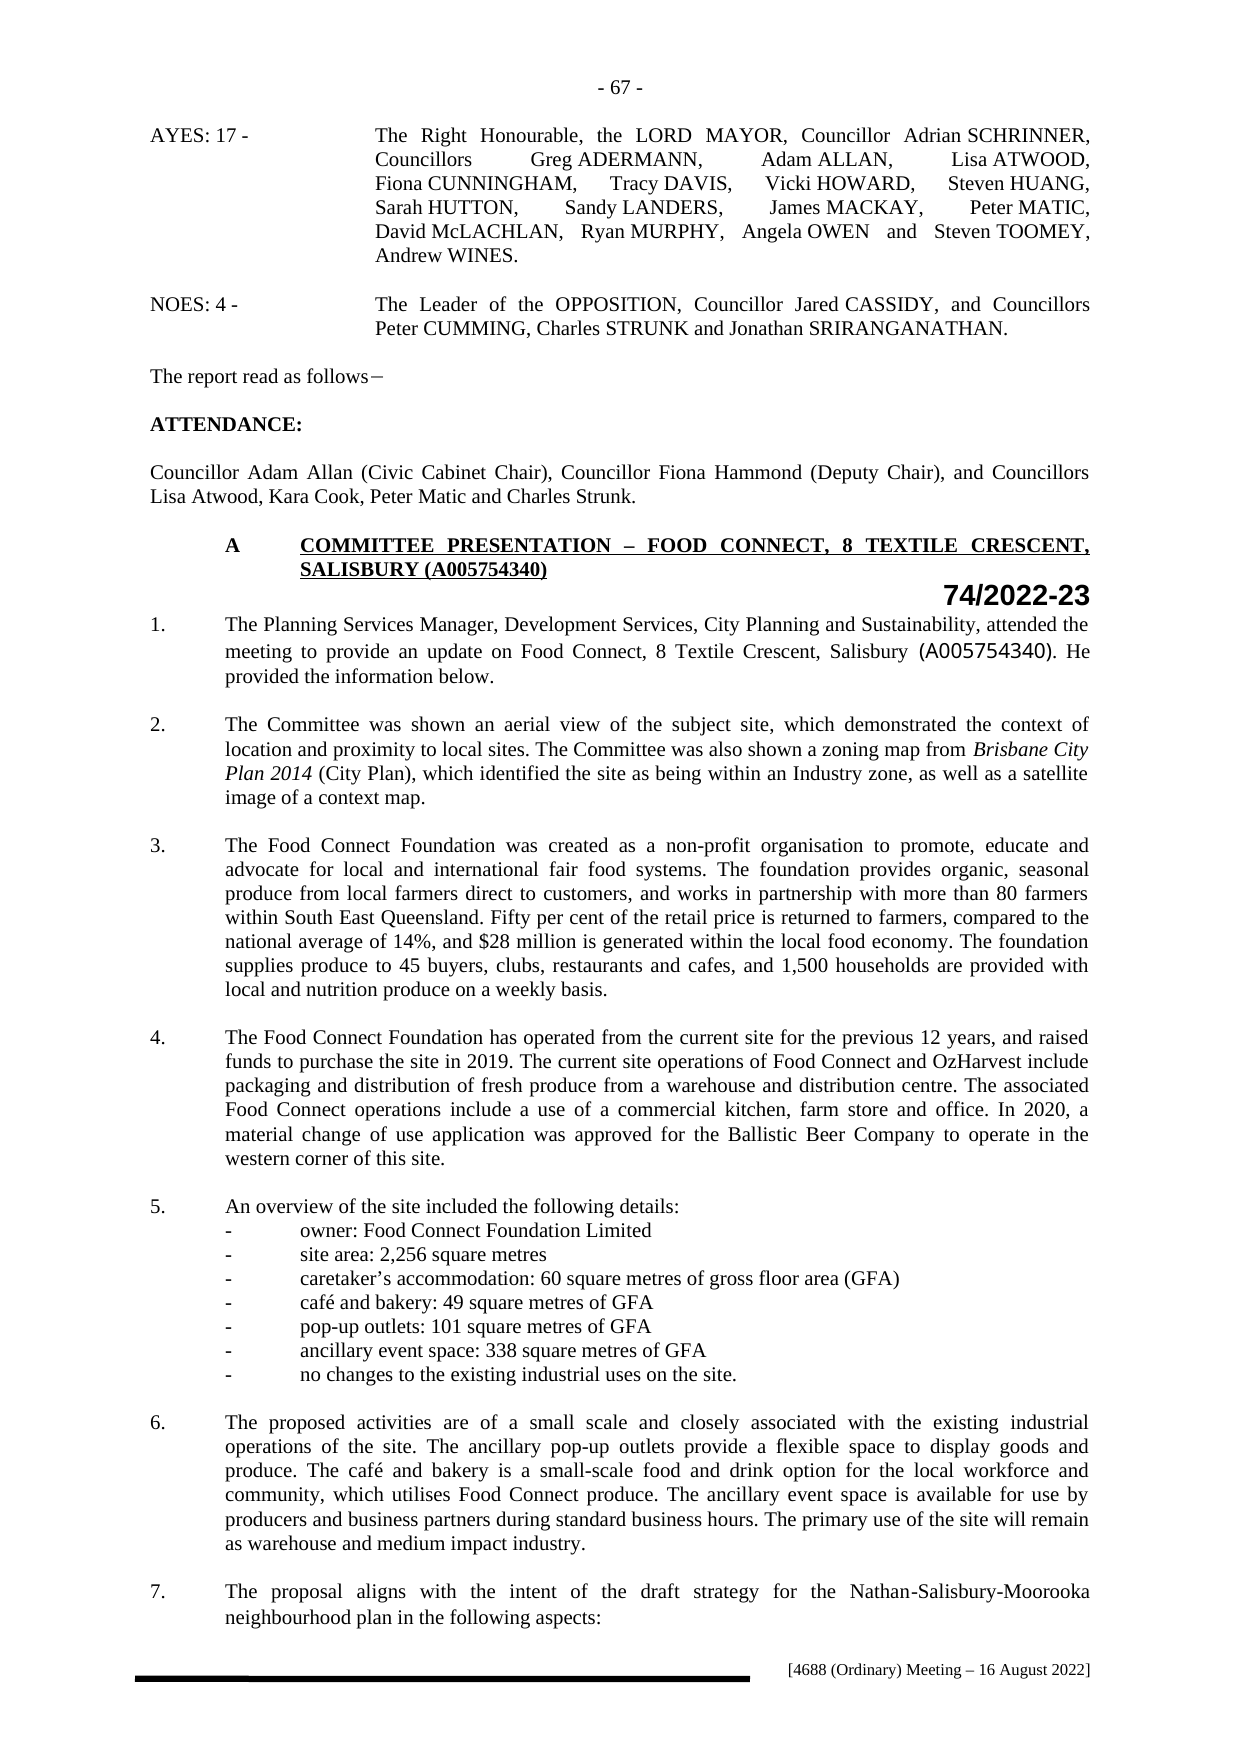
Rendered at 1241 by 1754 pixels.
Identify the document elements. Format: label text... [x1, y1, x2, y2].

text 2. The Committee was shown an aerial view of the subject site, which demonstrated the context of location and proximity to local sites. The Committee was also shown a zoning map from Brisbane City Plan 2014 (City Plan), which identified the site as being within an Industry zone, as well as a satellite image of a context map. [150, 712, 1090, 809]
text 3. The Food Connect Foundation was created as a non-profit organisation to promote, educate and advocate for local and international fair food systems. The foundation provides organic, seasonal produce from local farmers direct to customers, and works in partnership with more than 80 farmers within South East Queensland. Fifty per cent of the retail price is returned to farmers, compared to the national average of 14%, and $28 million is generated within the local food economy. The foundation supplies produce to 45 buyers, clubs, restaurants and cafes, and 1,500 households are provided with local and nutrition produce on a weekly basis. [150, 833, 1090, 1001]
subtitle A COMMITTEE PRESENTATION – FOOD CONNECT, 8 TEXTILE CRESCENT, SALISBURY (A005754340) [225, 533, 1090, 581]
text - pop-up outlets: 101 square metres of GFA [225, 1314, 1090, 1338]
text - café and bakery: 49 square metres of GFA [225, 1290, 1090, 1314]
text - owner: Food Connect Foundation Limited [225, 1218, 1090, 1242]
text ATTENDANCE: [150, 412, 1090, 460]
text AYES: 17 - The Right Honourable, the LORD MAYOR, Councillor Adrian SCHRINNER, Councillors Greg ADERMANN, Adam ALLAN, Lisa ATWOOD, Fiona CUNNINGHAM, Tracy DAVIS, Vicki HOWARD, Steven HUANG, Sarah HUTTON, Sandy LANDERS, James MACKAY, Peter MATIC, David McLACHLAN, Ryan MURPHY, Angela OWEN and Steven TOOMEY, Andrew WINES. [150, 123, 1090, 267]
text 6. The proposed activities are of a small scale and closely associated with the existing industrial operations of the site. The ancillary pop-up outlets provide a flexible space to display goods and produce. The café and bakery is a small-scale food and drink option for the local workforce and community, which utilises Food Connect produce. The ancillary event space is available for use by producers and business partners during standard business hours. The primary use of the site will remain as warehouse and medium impact industry. [150, 1410, 1090, 1554]
text 5. An overview of the site included the following details: [150, 1194, 1090, 1218]
text - site area: 2,256 square metres [225, 1242, 1090, 1266]
text - caretaker’s accommodation: 60 square metres of gross floor area (GFA) [225, 1266, 1090, 1290]
text 74/2022-23 [150, 581, 1090, 612]
text 1. The Planning Services Manager, Development Services, City Planning and Sustainability, attended the meeting to provide an update on Food Connect, 8 Textile Crescent, Salisbury (A005754340). He provided the information below. [150, 612, 1090, 688]
text 7. The proposal aligns with the intent of the draft strategy for the Nathan-Salisbury-Moorooka neighbourhood plan in the following aspects: [150, 1579, 1090, 1629]
text - ancillary event space: 338 square metres of GFA [225, 1338, 1090, 1362]
text - no changes to the existing industrial uses on the site. [225, 1362, 1090, 1386]
text Councillor Adam Allan (Civic Cabinet Chair), Councillor Fiona Hammond (Deputy Chair), and Councillors Lisa Atwood, Kara Cook, Peter Matic and Charles Strunk. [150, 460, 1090, 508]
text 4. The Food Connect Foundation has operated from the current site for the previous 12 years, and raised funds to purchase the site in 2019. The current site operations of Food Connect and OzHarvest include packaging and distribution of fresh produce from a warehouse and distribution centre. The associated Food Connect operations include a use of a commercial kitchen, farm store and office. In 2020, a material change of use application was approved for the Ballistic Beer Company to operate in the western corner of this site. [150, 1025, 1090, 1169]
text The report read as follows [150, 364, 1090, 388]
text NOES: 4 - The Leader of the OPPOSITION, Councillor Jared CASSIDY, and Councillors Peter CUMMING, Charles STRUNK and Jonathan SRIRANGANATHAN. [150, 292, 1090, 340]
